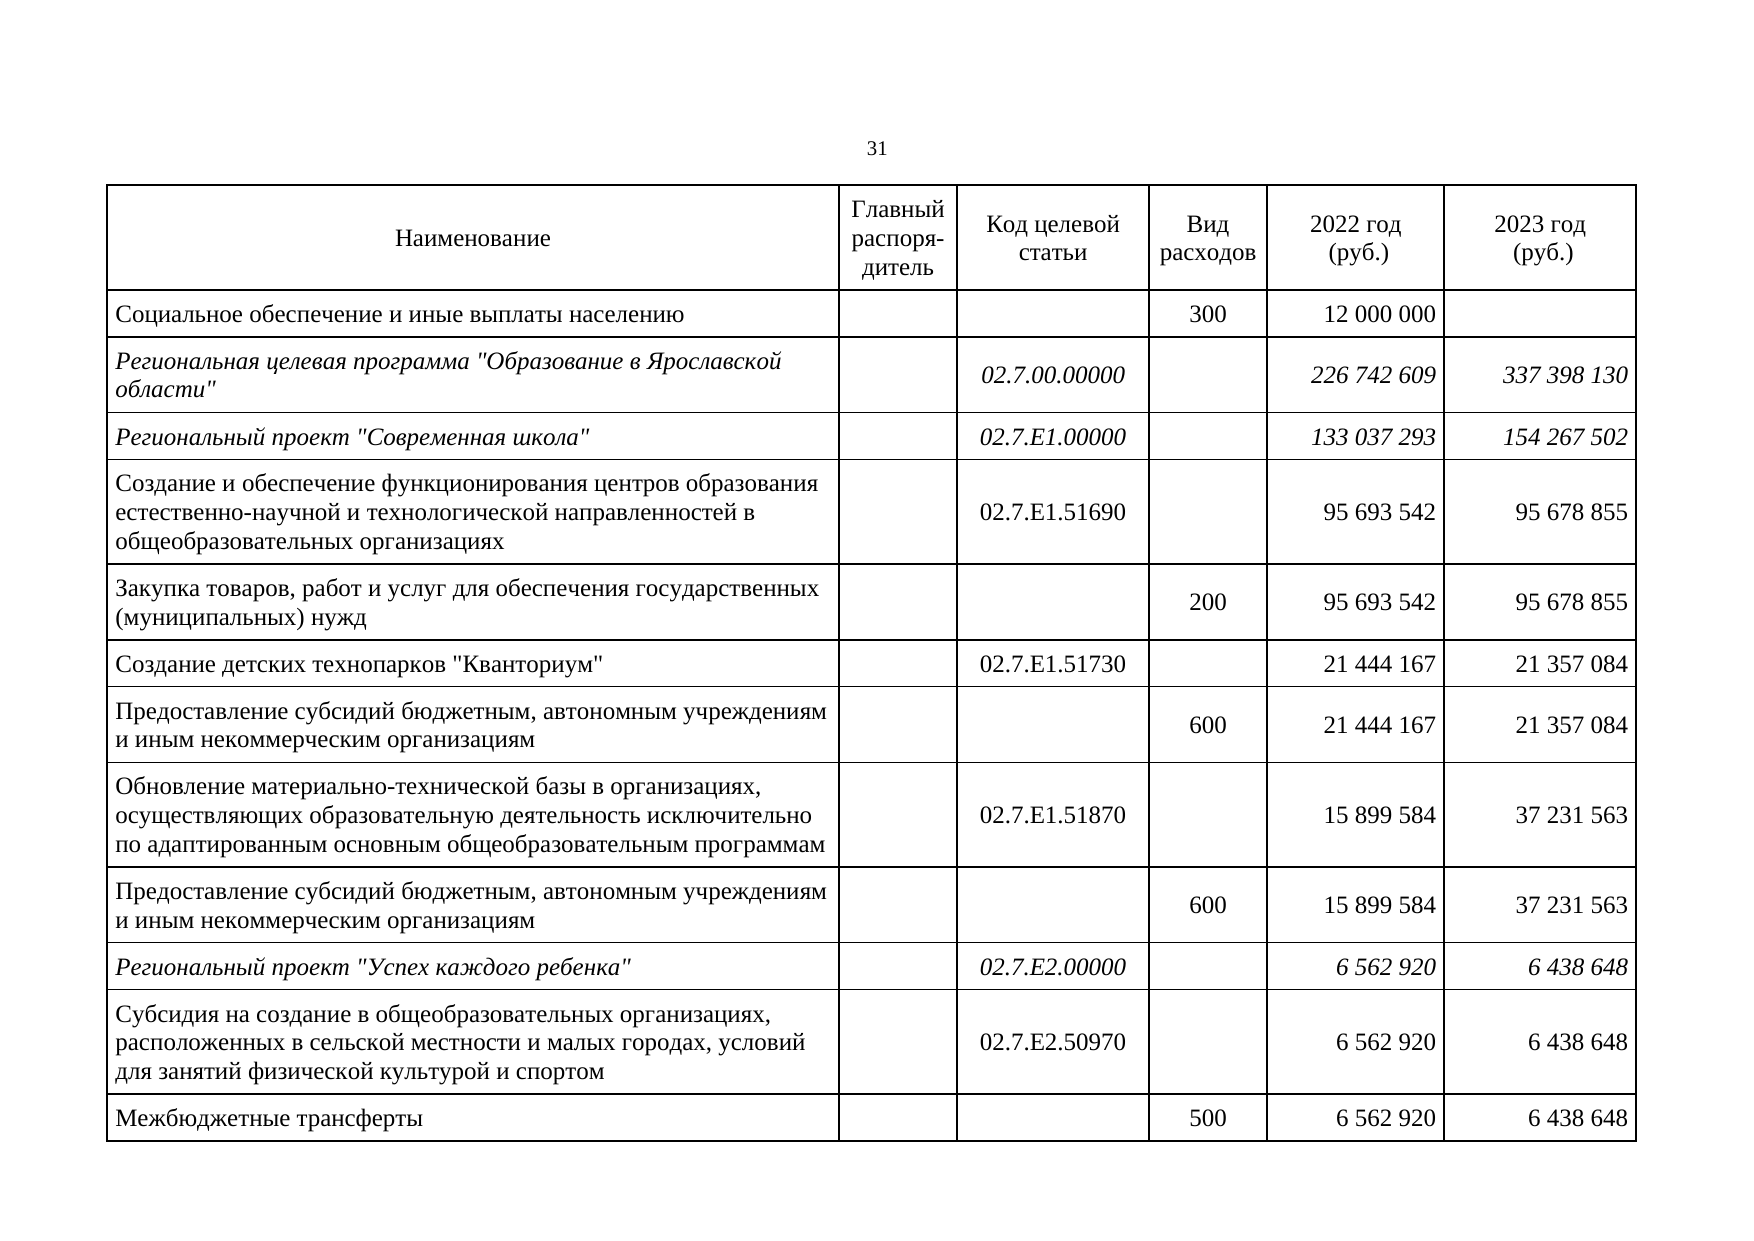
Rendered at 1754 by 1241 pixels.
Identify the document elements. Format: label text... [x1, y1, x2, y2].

table_cell 21 357 084 [1445, 687, 1635, 762]
table_cell 02.7.E2.50970 [958, 990, 1148, 1093]
table_cell [840, 338, 956, 412]
table_cell 02.7.E1.00000 [958, 413, 1148, 459]
table_cell [1150, 413, 1266, 459]
table_cell [840, 565, 956, 639]
table_cell [840, 687, 956, 762]
table_cell 37 231 563 [1445, 868, 1635, 942]
table_cell Создание и обеспечение функционирования центров образования естественно-научной и технологической направленностей в общеобразовательных организациях [108, 460, 838, 563]
table_cell [958, 868, 1148, 942]
table_header [1445, 186, 1635, 289]
table_cell 6 438 648 [1445, 990, 1635, 1093]
table_cell [840, 943, 956, 989]
table_cell 15 899 584 [1268, 868, 1443, 942]
table_cell [840, 413, 956, 459]
table_cell [1150, 641, 1266, 686]
table_cell [958, 687, 1148, 762]
table_cell 02.7.00.00000 [958, 338, 1148, 412]
table_cell 21 444 167 [1268, 641, 1443, 686]
table_cell [840, 641, 956, 686]
table_cell 95 678 855 [1445, 565, 1635, 639]
table_cell [1150, 943, 1266, 989]
table_cell 02.7.E1.51870 [958, 763, 1148, 866]
table_cell 500 [1150, 1095, 1266, 1140]
table_cell 6 562 920 [1268, 1095, 1443, 1140]
table_cell 95 693 542 [1268, 565, 1443, 639]
table_cell [840, 868, 956, 942]
table_cell [840, 460, 956, 563]
table_cell 02.7.E2.00000 [958, 943, 1148, 989]
table_cell 6 562 920 [1268, 943, 1443, 989]
table_cell 600 [1150, 868, 1266, 942]
table_cell [1445, 291, 1635, 336]
table_header [108, 186, 838, 289]
table_cell 6 562 920 [1268, 990, 1443, 1093]
table_cell Предоставление субсидий бюджетным, автономным учреждениям и иным некоммерческим организациям [108, 868, 838, 942]
table_cell Предоставление субсидий бюджетным, автономным учреждениям и иным некоммерческим организациям [108, 687, 838, 762]
table_cell [840, 291, 956, 336]
table_cell 226 742 609 [1268, 338, 1443, 412]
table_cell [1150, 338, 1266, 412]
table_cell 12 000 000 [1268, 291, 1443, 336]
table_cell Региональная целевая программа "Образование в Ярославской области" [108, 338, 838, 412]
table_cell 02.7.E1.51730 [958, 641, 1148, 686]
table_cell Региональный проект "Успех каждого ребенка" [108, 943, 838, 989]
table_cell 21 444 167 [1268, 687, 1443, 762]
table_cell Социальное обеспечение и иные выплаты населению [108, 291, 838, 336]
table_header [1268, 186, 1443, 289]
table_cell 337 398 130 [1445, 338, 1635, 412]
table_header [1150, 186, 1266, 289]
table_cell [840, 763, 956, 866]
table_cell Закупка товаров, работ и услуг для обеспечения государственных (муниципальных) нужд [108, 565, 838, 639]
table_cell [958, 565, 1148, 639]
table_cell [1150, 763, 1266, 866]
table_cell [1150, 460, 1266, 563]
table_cell 6 438 648 [1445, 943, 1635, 989]
table_cell Обновление материально-технической базы в организациях, осуществляющих образовательную деятельность исключительно по адаптированным основным общеобразовательным программам [108, 763, 838, 866]
table_cell [958, 291, 1148, 336]
table_cell 37 231 563 [1445, 763, 1635, 866]
table_cell 95 693 542 [1268, 460, 1443, 563]
table_cell [1150, 990, 1266, 1093]
table_cell 154 267 502 [1445, 413, 1635, 459]
table_cell Региональный проект "Современная школа" [108, 413, 838, 459]
table_cell 21 357 084 [1445, 641, 1635, 686]
table_cell Межбюджетные трансферты [108, 1095, 838, 1140]
table_cell 600 [1150, 687, 1266, 762]
table_cell 200 [1150, 565, 1266, 639]
table_cell 15 899 584 [1268, 763, 1443, 866]
table_cell 6 438 648 [1445, 1095, 1635, 1140]
table_cell 02.7.E1.51690 [958, 460, 1148, 563]
table_cell Субсидия на создание в общеобразовательных организациях, расположенных в сельской местности и малых городах, условий для занятий физической культурой и спортом [108, 990, 838, 1093]
table_cell 300 [1150, 291, 1266, 336]
table_cell 133 037 293 [1268, 413, 1443, 459]
table_cell 95 678 855 [1445, 460, 1635, 563]
table_cell Создание детских технопарков "Кванториум" [108, 641, 838, 686]
table_cell [840, 990, 956, 1093]
table_header [840, 186, 956, 289]
table_cell [840, 1095, 956, 1140]
table_cell [958, 1095, 1148, 1140]
table_header [958, 186, 1148, 289]
